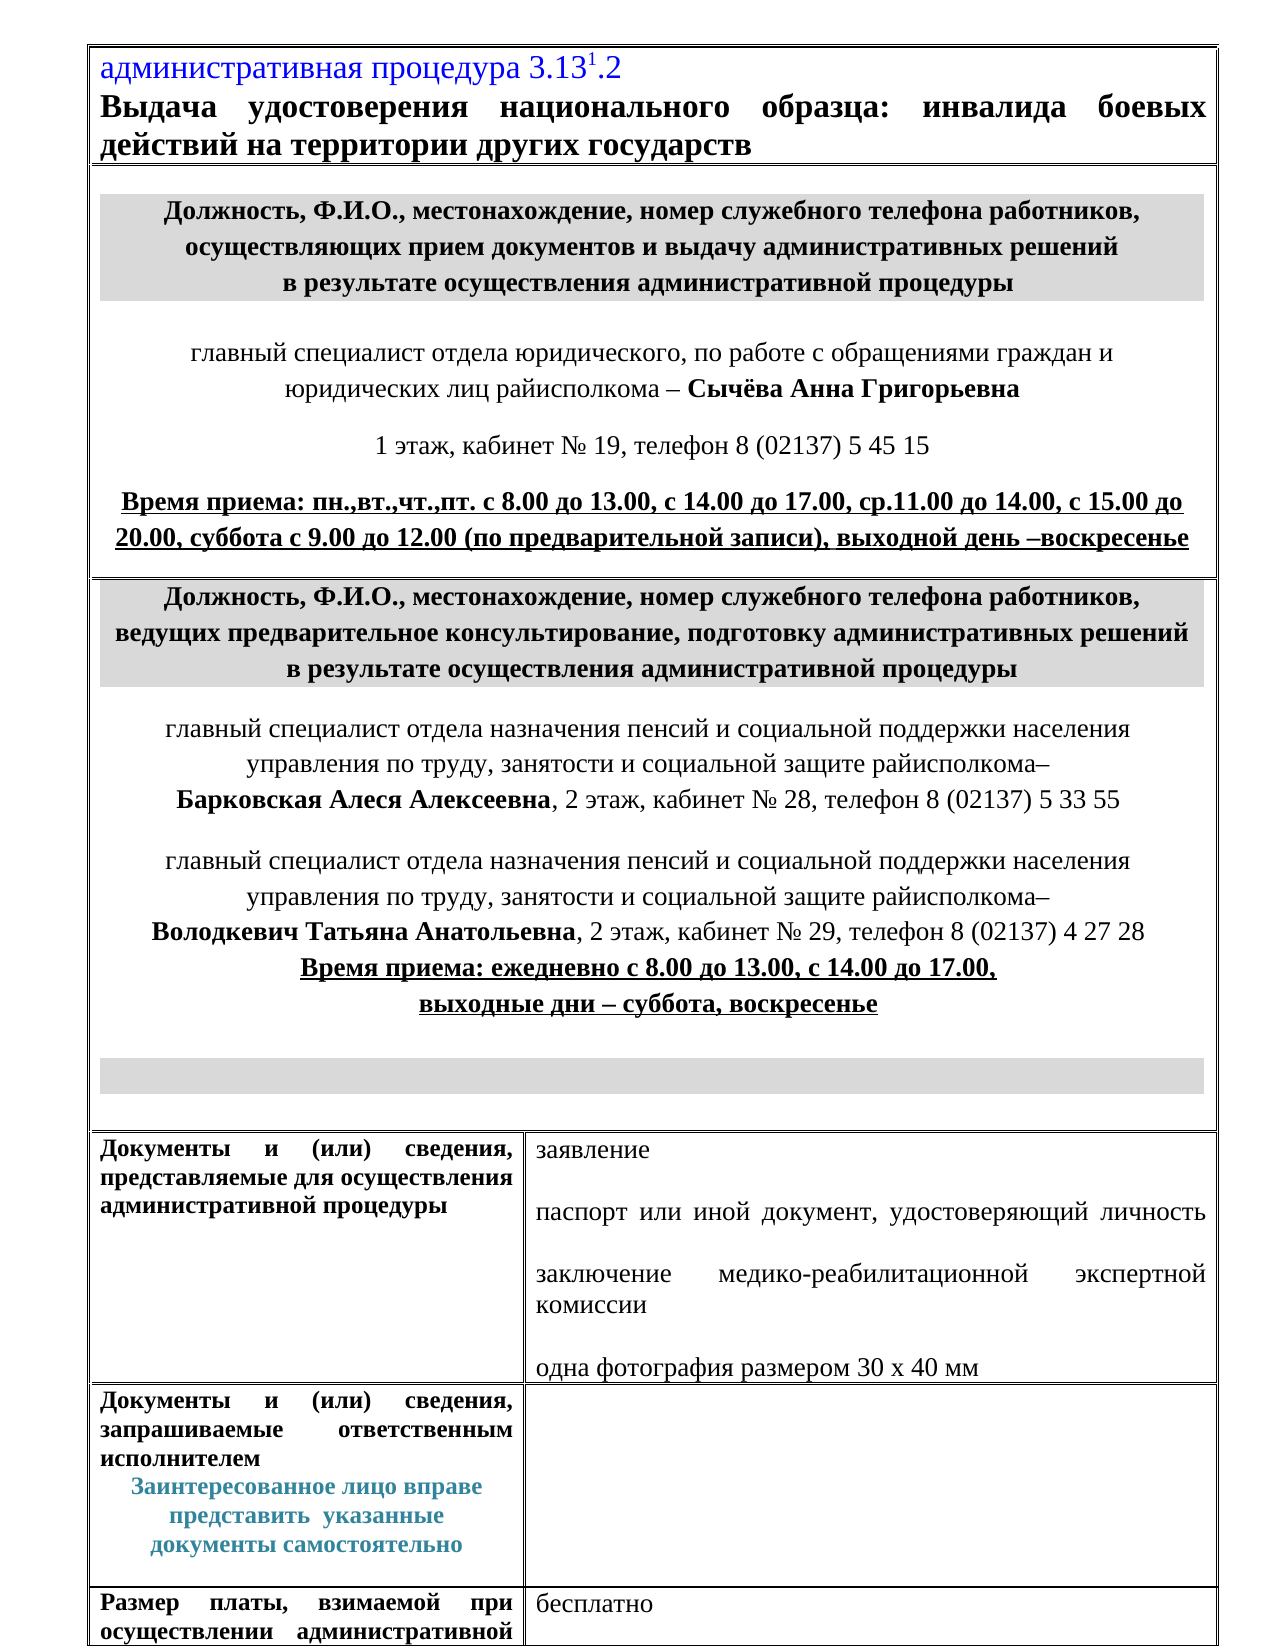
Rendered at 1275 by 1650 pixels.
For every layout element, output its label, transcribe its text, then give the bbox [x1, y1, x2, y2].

table_cell [90, 163, 1216, 577]
table_header [1218, 44, 1275, 162]
table_cell заявление паспорт или иной документ, удостоверяющий личность заключение медико-реабилитационной экспертной комиссии одна фотография размером 30 x 40 мм [526, 1133, 1216, 1382]
table_cell Документы и (или) сведения, запрашиваемые ответственным исполнителем Заинтересованное лицо вправе представить указанные документы самостоятельно [89, 1382, 524, 1586]
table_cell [90, 1588, 523, 1645]
table_cell [89, 577, 1218, 1130]
table_cell бесплатно [526, 1588, 1216, 1645]
table_header административная процедура 3.131.2 Выдача удостоверения национального образца: инвалида боевых действий на территории других государств [89, 45, 1218, 162]
table_cell [526, 1385, 1216, 1586]
table_cell Документы и (или) сведения, представляемые для осуществления административной процедуры [90, 1130, 523, 1382]
